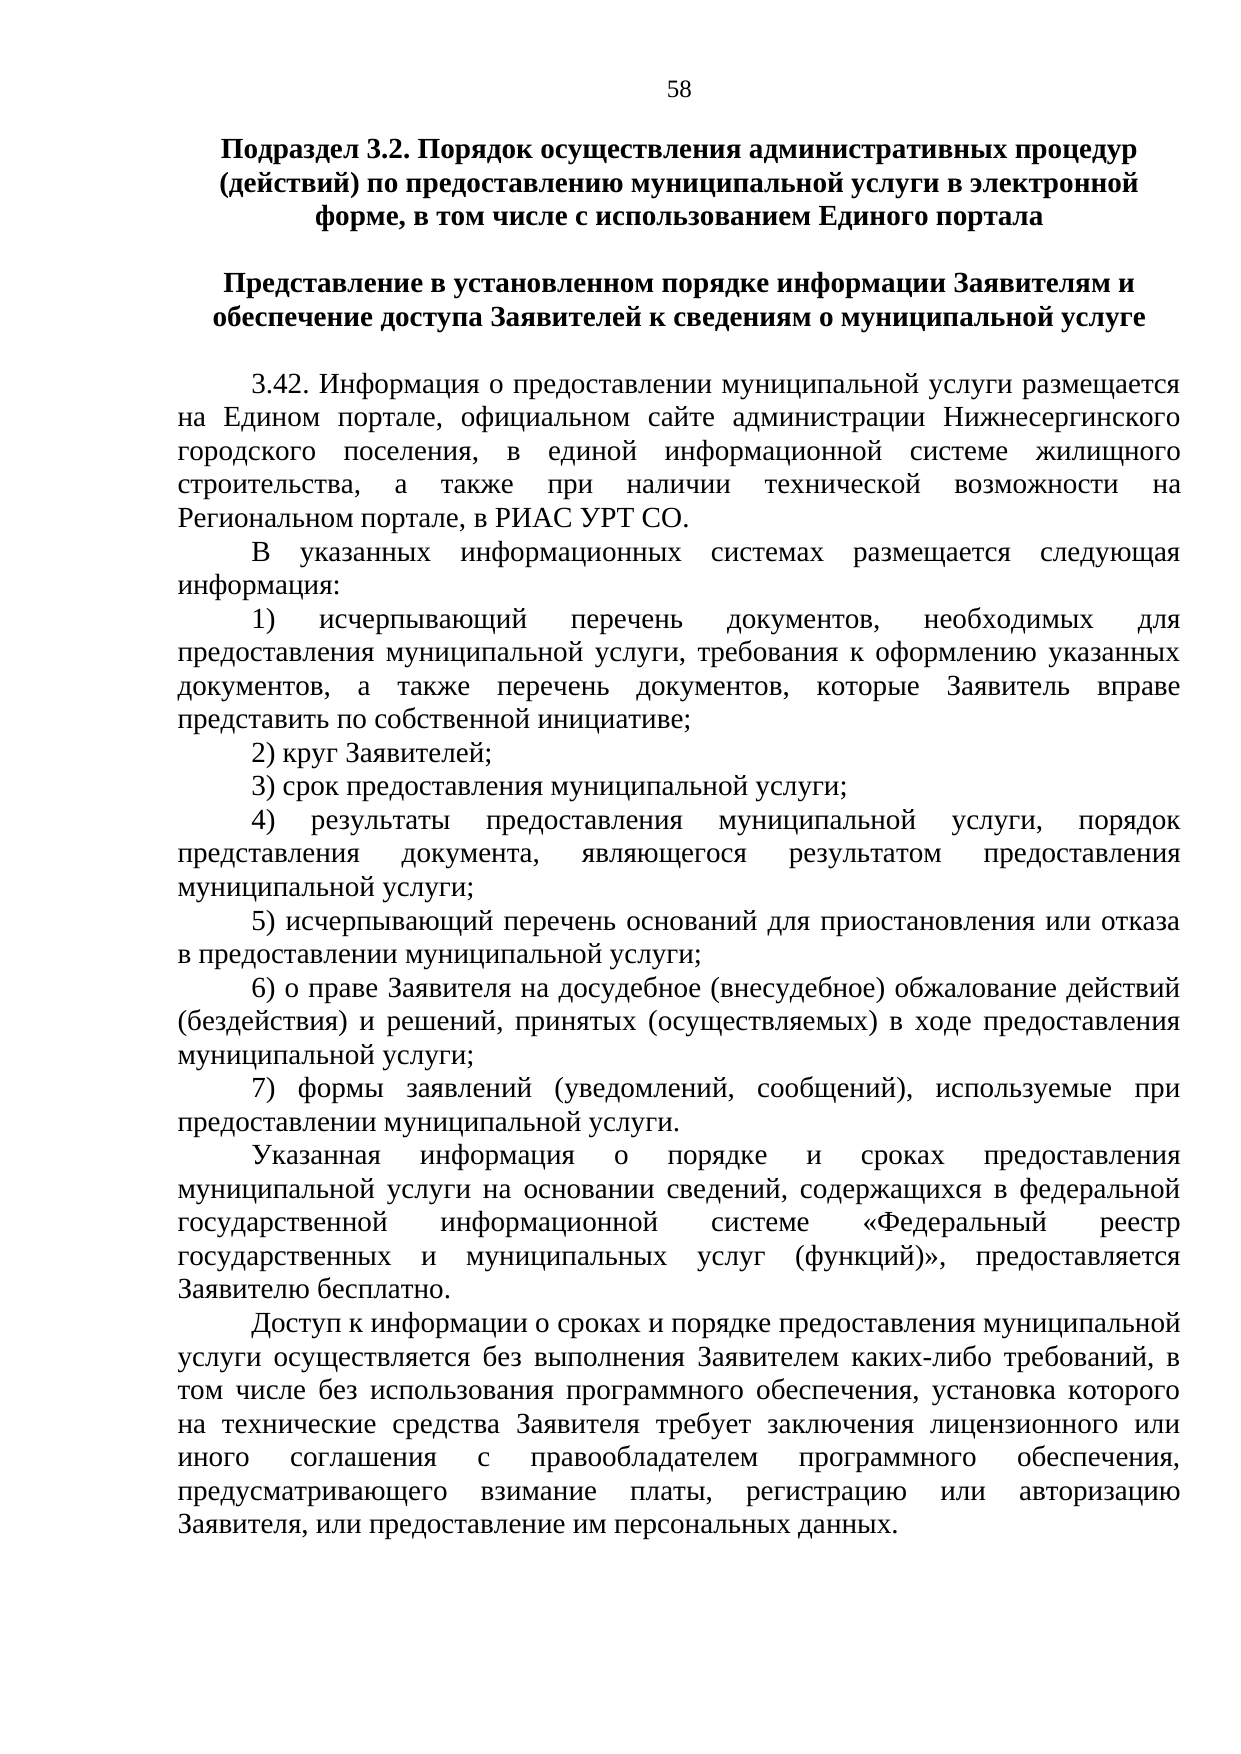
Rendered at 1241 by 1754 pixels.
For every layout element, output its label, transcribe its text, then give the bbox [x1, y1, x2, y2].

text 3) срок предоставления муниципальной услуги; [177, 768, 1181, 802]
text 3.42. Информация о предоставлении муниципальной услуги размещается на Едином портале, официальном сайте администрации Нижнесергинского городского поселения, в единой информационной системе жилищного строительства, а также при наличии технической возможности на Региональном портале, в РИАС УРТ СО. [177, 366, 1181, 534]
text 7) формы заявлений (уведомлений, сообщений), используемые при предоставлении муниципальной услуги. [177, 1070, 1181, 1137]
text В указанных информационных системах размещается следующая информация: [177, 534, 1181, 601]
text Указанная информация о порядке и сроках предоставления муниципальной услуги на основании сведений, содержащихся в федеральной государственной информационной системе «Федеральный реестр государственных и муниципальных услуг (функций)», предоставляется Заявителю бесплатно. [177, 1137, 1181, 1305]
text Подраздел 3.2. Порядок осуществления административных процедур (действий) по предоставлению муниципальной услуги в электронной форме, в том числе с использованием Единого портала [177, 131, 1181, 232]
text Доступ к информации о сроках и порядке предоставления муниципальной услуги осуществляется без выполнения Заявителем каких-либо требований, в том числе без использования программного обеспечения, установка которого на технические средства Заявителя требует заключения лицензионного или иного соглашения с правообладателем программного обеспечения, предусматривающего взимание платы, регистрацию или авторизацию Заявителя, или предоставление им персональных данных. [177, 1305, 1181, 1540]
text 5) исчерпывающий перечень оснований для приостановления или отказа в предоставлении муниципальной услуги; [177, 903, 1181, 970]
text 2) круг Заявителей; [177, 735, 1181, 768]
text Представление в установленном порядке информации Заявителям и обеспечение доступа Заявителей к сведениям о муниципальной услуге [177, 265, 1181, 332]
text 1) исчерпывающий перечень документов, необходимых для предоставления муниципальной услуги, требования к оформлению указанных документов, а также перечень документов, которые Заявитель вправе представить по собственной инициативе; [177, 601, 1181, 735]
text 6) о праве Заявителя на досудебное (внесудебное) обжалование действий (бездействия) и решений, принятых (осуществляемых) в ходе предоставления муниципальной услуги; [177, 970, 1181, 1070]
text 4) результаты предоставления муниципальной услуги, порядок представления документа, являющегося результатом предоставления муниципальной услуги; [177, 802, 1181, 903]
